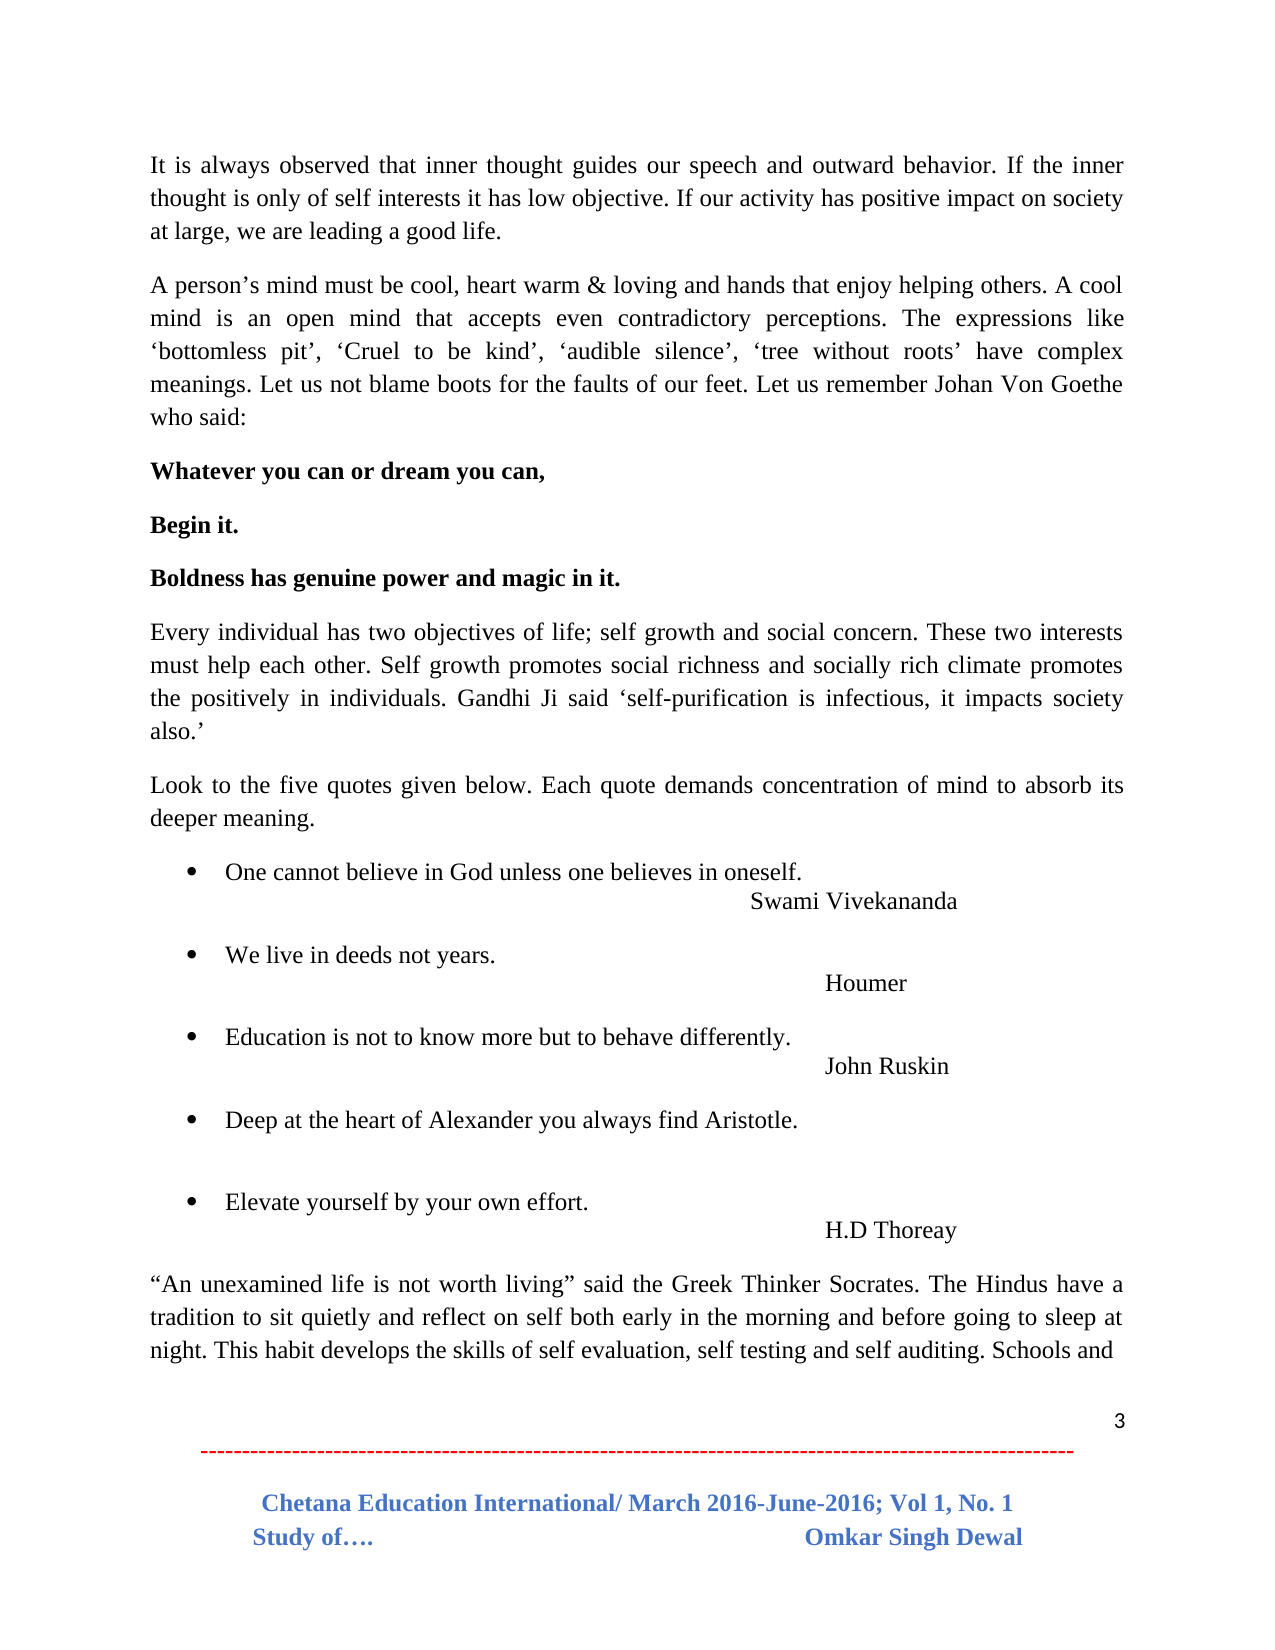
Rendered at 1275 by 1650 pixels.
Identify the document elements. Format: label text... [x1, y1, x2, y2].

text Houmer [187, 968, 1125, 997]
text Look to the five quotes given below. Each quote demands concentration of mind to absorb its deeper meaning. [150, 770, 1125, 832]
text Boldness has genuine power and magic in it. [150, 563, 1125, 592]
list Deep at the heart of Alexander you always find Aristotle. [187, 1105, 1125, 1134]
text Swami Vivekananda [187, 886, 1125, 915]
text Every individual has two objectives of life; self growth and social concern. These two interests must help each other. Self growth promotes social richness and socially rich climate promotes the positively in individuals. Gandhi Ji said ‘self-purification is infectious, it impacts society also.’ [150, 617, 1125, 745]
text It is always observed that inner thought guides our speech and outward behavior. If the inner thought is only of self interests it has low objective. If our activity has positive impact on society at large, we are leading a good life. [150, 150, 1125, 245]
list Elevate yourself by your own effort. [187, 1187, 1125, 1216]
list We live in deeds not years. [187, 940, 1125, 968]
text Whatever you can or dream you can, [150, 456, 1125, 484]
text John Ruskin [187, 1051, 1125, 1080]
text Begin it. [150, 510, 1125, 538]
text “An unexamined life is not worth living” said the Greek Thinker Socrates. The Hindus have a tradition to sit quietly and reflect on self both early in the morning and before going to sleep at night. This habit develops the skills of self evaluation, self testing and self auditing. Schools and [150, 1269, 1125, 1364]
list Education is not to know more but to behave differently. [187, 1022, 1125, 1051]
text A person’s mind must be cool, heart warm & loving and hands that enjoy helping others. A cool mind is an open mind that accepts even contradictory perceptions. The expressions like ‘bottomless pit’, ‘Cruel to be kind’, ‘audible silence’, ‘tree without roots’ have complex meanings. Let us not blame boots for the faults of our feet. Let us remember Johan Von Goethe who said: [150, 270, 1125, 431]
text H.D Thoreay [187, 1216, 1125, 1244]
list One cannot believe in God unless one believes in oneself. [187, 857, 1125, 886]
